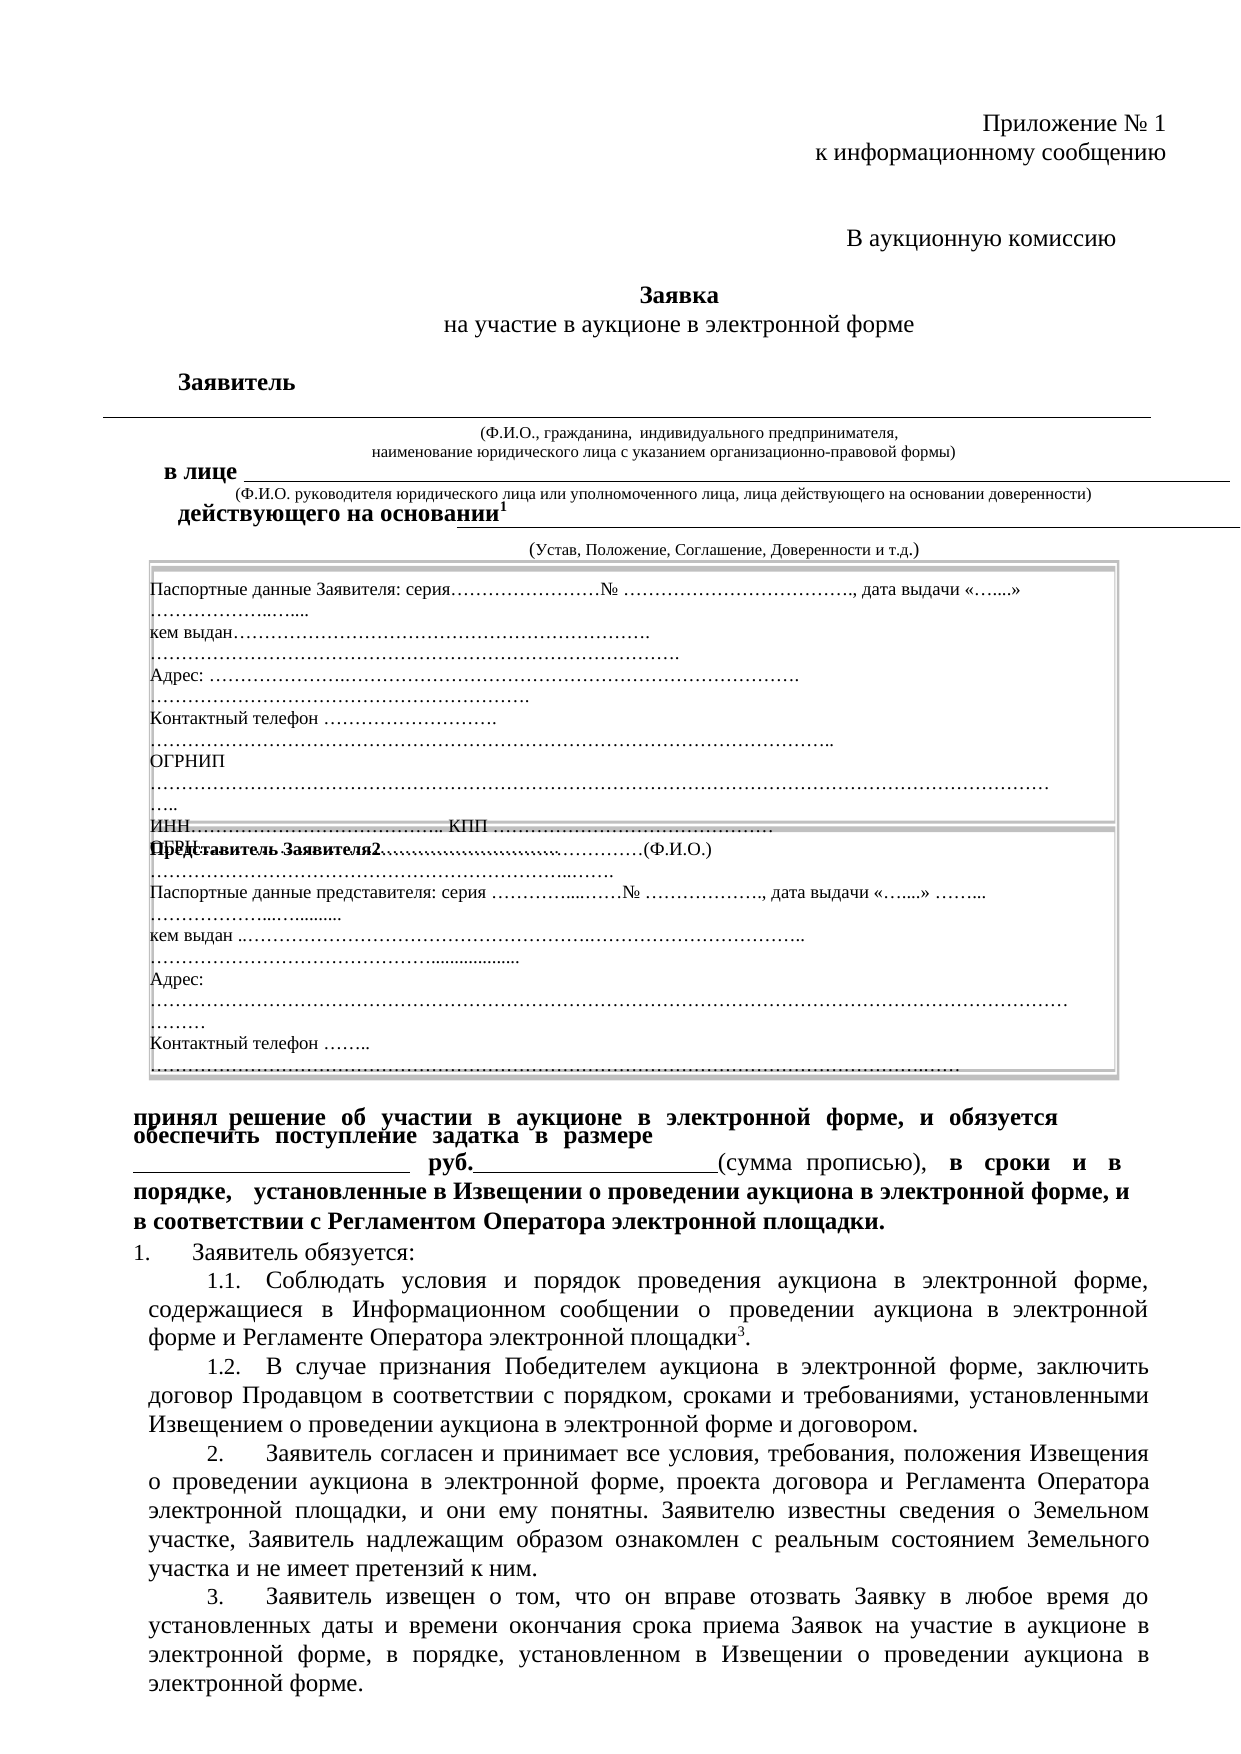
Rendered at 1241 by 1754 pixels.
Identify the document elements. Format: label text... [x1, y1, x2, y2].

text в лице [163, 461, 1166, 484]
text принял решение об участии в аукционе в электронной форме, и обязуется обеспечить поступление задатка в размере [133, 1111, 1166, 1147]
text на участие в аукционе в электронной форме [118, 309, 1166, 338]
list В случае признания Победителем аукциона в электронной форме, заключить договор Продавцом в соответствии с порядком, сроками и требованиями, установленными Извещением о проведении аукциона в электронной форме и договором. [148, 1351, 1149, 1438]
text действующего на основании1 [178, 503, 1166, 526]
text (Ф.И.О., гражданина, индивидуального предпринимателя, [231, 426, 1147, 442]
text наименование юридического лица с указанием организационно-правовой формы) [163, 442, 1164, 461]
text руб. (сумма прописью), в сроки и в порядке, установленные в Извещении о проведении аукциона в электронной форме, и в соответствии с Регламентом Оператора электронной площадки. [133, 1147, 1149, 1234]
text (Ф.И.О. руководителя юридического лица или уполномоченного лица, лица действующего на основании доверенности) [163, 484, 1163, 503]
list Соблюдать условия и порядок проведения аукциона в электронной форме, содержащиеся в Информационном сообщении о проведении аукциона в электронной форме и Регламенте Оператора электронной площадки3. [148, 1265, 1148, 1351]
text к информационному сообщению [118, 137, 1166, 165]
text Приложение № 1 [118, 108, 1166, 137]
list Заявитель извещен о том, что он вправе отозвать Заявку в любое время до установленных даты и времени окончания срока приема Заявок на участие в аукционе в электронной форме, в порядке, установленном в Извещении о проведении аукциона в электронной форме. [148, 1581, 1149, 1696]
text Заявка [118, 280, 1166, 309]
list Заявитель согласен и принимает все условия, требования, положения Извещения о проведении аукциона в электронной форме, проекта договора и Регламента Оператора электронной площадки, и они ему понятны. Заявителю известны сведения о Земельном участке, Заявитель надлежащим образом ознакомлен с реальным состоянием Земельного участка и не имеет претензий к ним. [148, 1438, 1150, 1581]
text (Устав, Положение, Соглашение, Доверенности и т.д.) [529, 540, 1166, 560]
table_header В аукционную комиссию [496, 223, 1127, 280]
text Заявитель [178, 367, 561, 395]
list Заявитель обязуется: [133, 1243, 1166, 1265]
